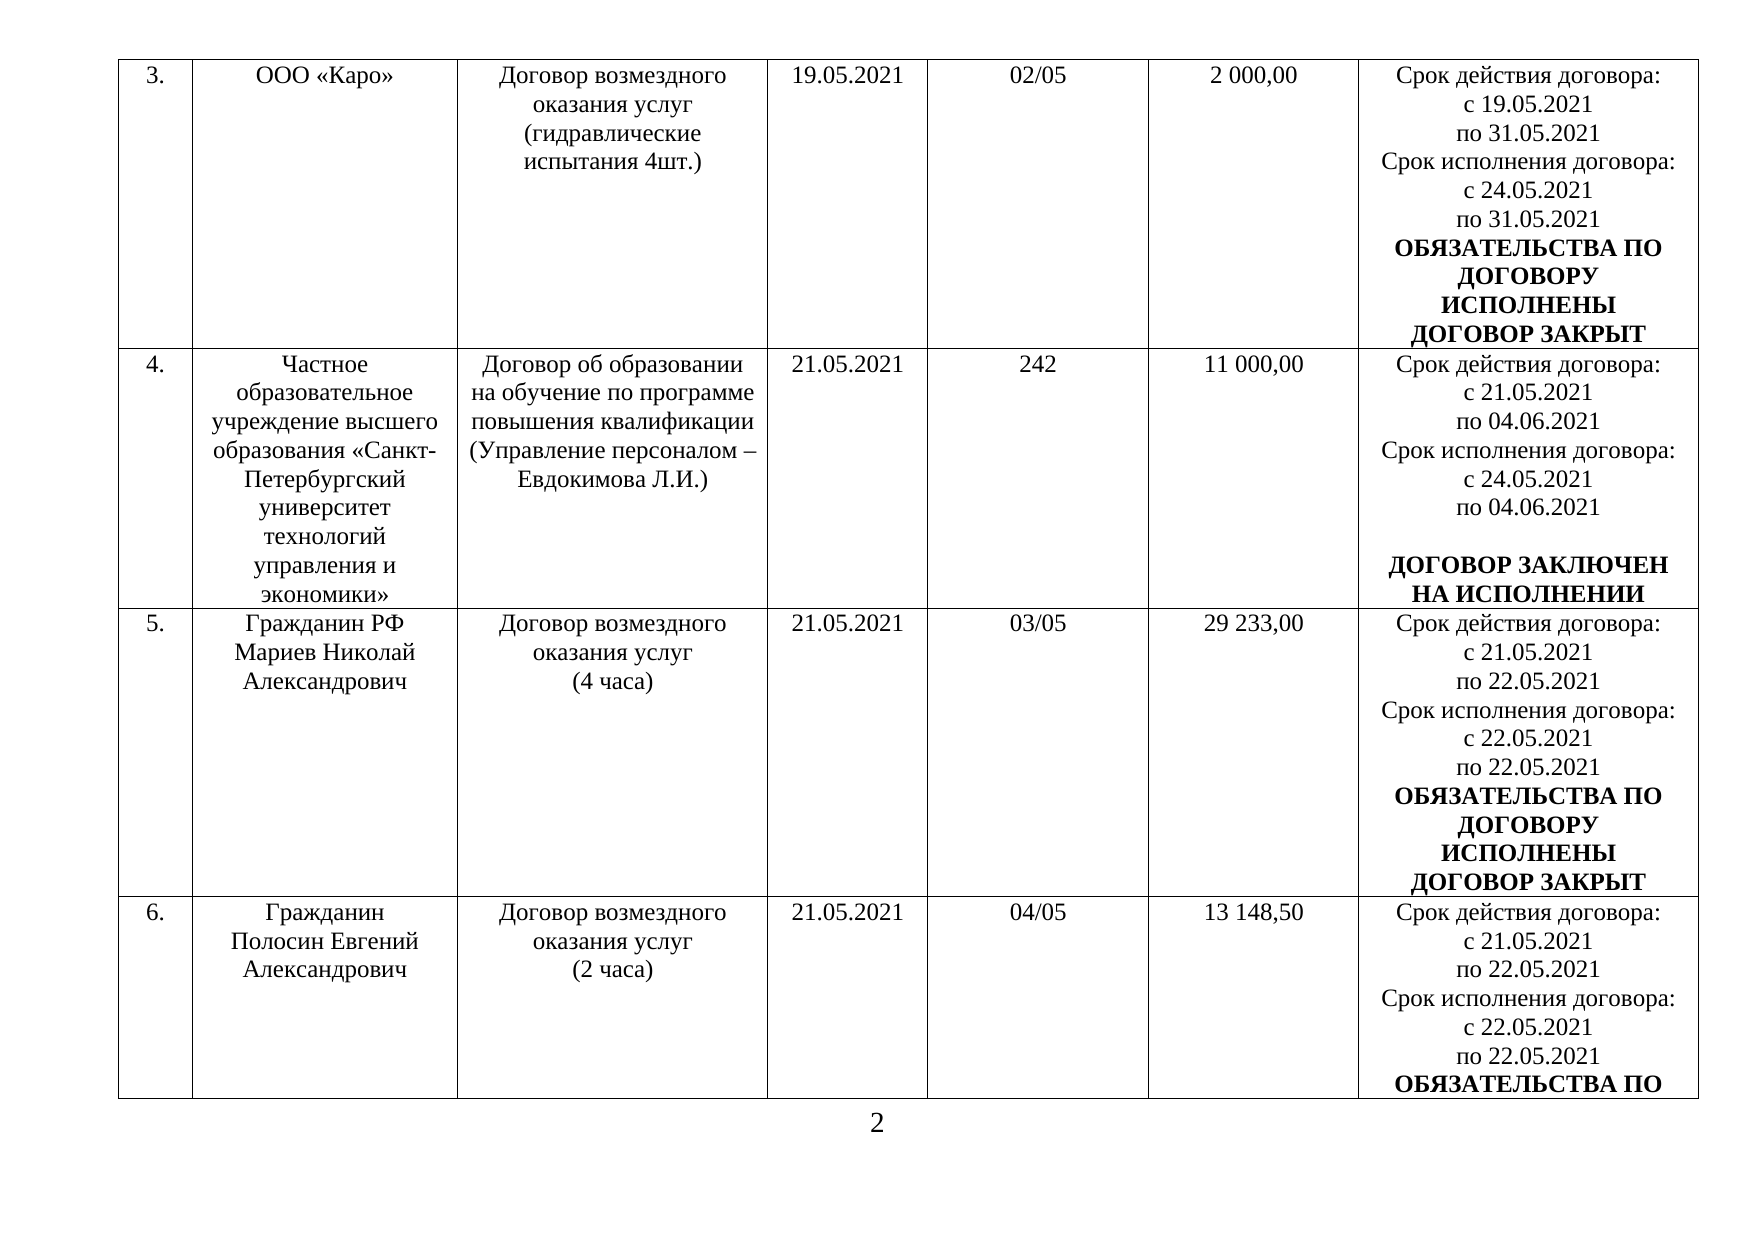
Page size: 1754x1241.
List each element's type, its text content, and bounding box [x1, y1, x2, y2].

table_cell Частное образовательное учреждение высшего образования «Санкт-Петербургский университет технологий управления и экономики» [193, 349, 457, 607]
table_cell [458, 897, 767, 1098]
table_cell 04/05 [928, 897, 1148, 1098]
table_cell 21.05.2021 [768, 349, 927, 607]
table_cell Договор возмездного оказания услуг (4 часа) [458, 609, 767, 896]
table_cell 2 000,00 [1149, 60, 1358, 348]
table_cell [193, 897, 457, 1098]
table_cell 03/05 [928, 609, 1148, 896]
table_cell Договор об образовании на обучение по программе повышения квалификации (Управление персоналом – Евдокимова Л.И.) [458, 349, 767, 607]
table_cell 4. [119, 349, 192, 607]
table_cell 3. [119, 60, 192, 348]
table_cell 6. [119, 897, 192, 1098]
table_cell 11 000,00 [1149, 349, 1358, 607]
table_cell 02/05 [928, 60, 1148, 348]
table_cell Договор возмездного оказания услуг (гидравлические испытания 4шт.) [458, 60, 767, 348]
table_cell ООО «Каро» [193, 60, 457, 348]
table_cell 242 [928, 349, 1148, 607]
table_cell 5. [119, 609, 192, 896]
table_cell 21.05.2021 [768, 609, 927, 896]
table_cell 13 148,50 [1149, 897, 1358, 1098]
table_cell 19.05.2021 [768, 60, 927, 348]
table_cell 29 233,00 [1149, 609, 1358, 896]
table_cell Срок действия договора: с 21.05.2021 по 04.06.2021 Срок исполнения договора: с 24.05.2021 по 04.06.2021 ДОГОВОР ЗАКЛЮЧЕН НА ИСПОЛНЕНИИ [1359, 349, 1698, 607]
table_cell 21.05.2021 [768, 897, 927, 1098]
table_cell Срок действия договора: с 19.05.2021 по 31.05.2021 Срок исполнения договора: с 24.05.2021 по 31.05.2021 ОБЯЗАТЕЛЬСТВА ПО ДОГОВОРУ ИСПОЛНЕНЫ ДОГОВОР ЗАКРЫТ [1359, 60, 1698, 348]
table_cell Гражданин РФ Мариев Николай Александрович [193, 609, 457, 896]
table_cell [1359, 897, 1698, 1098]
